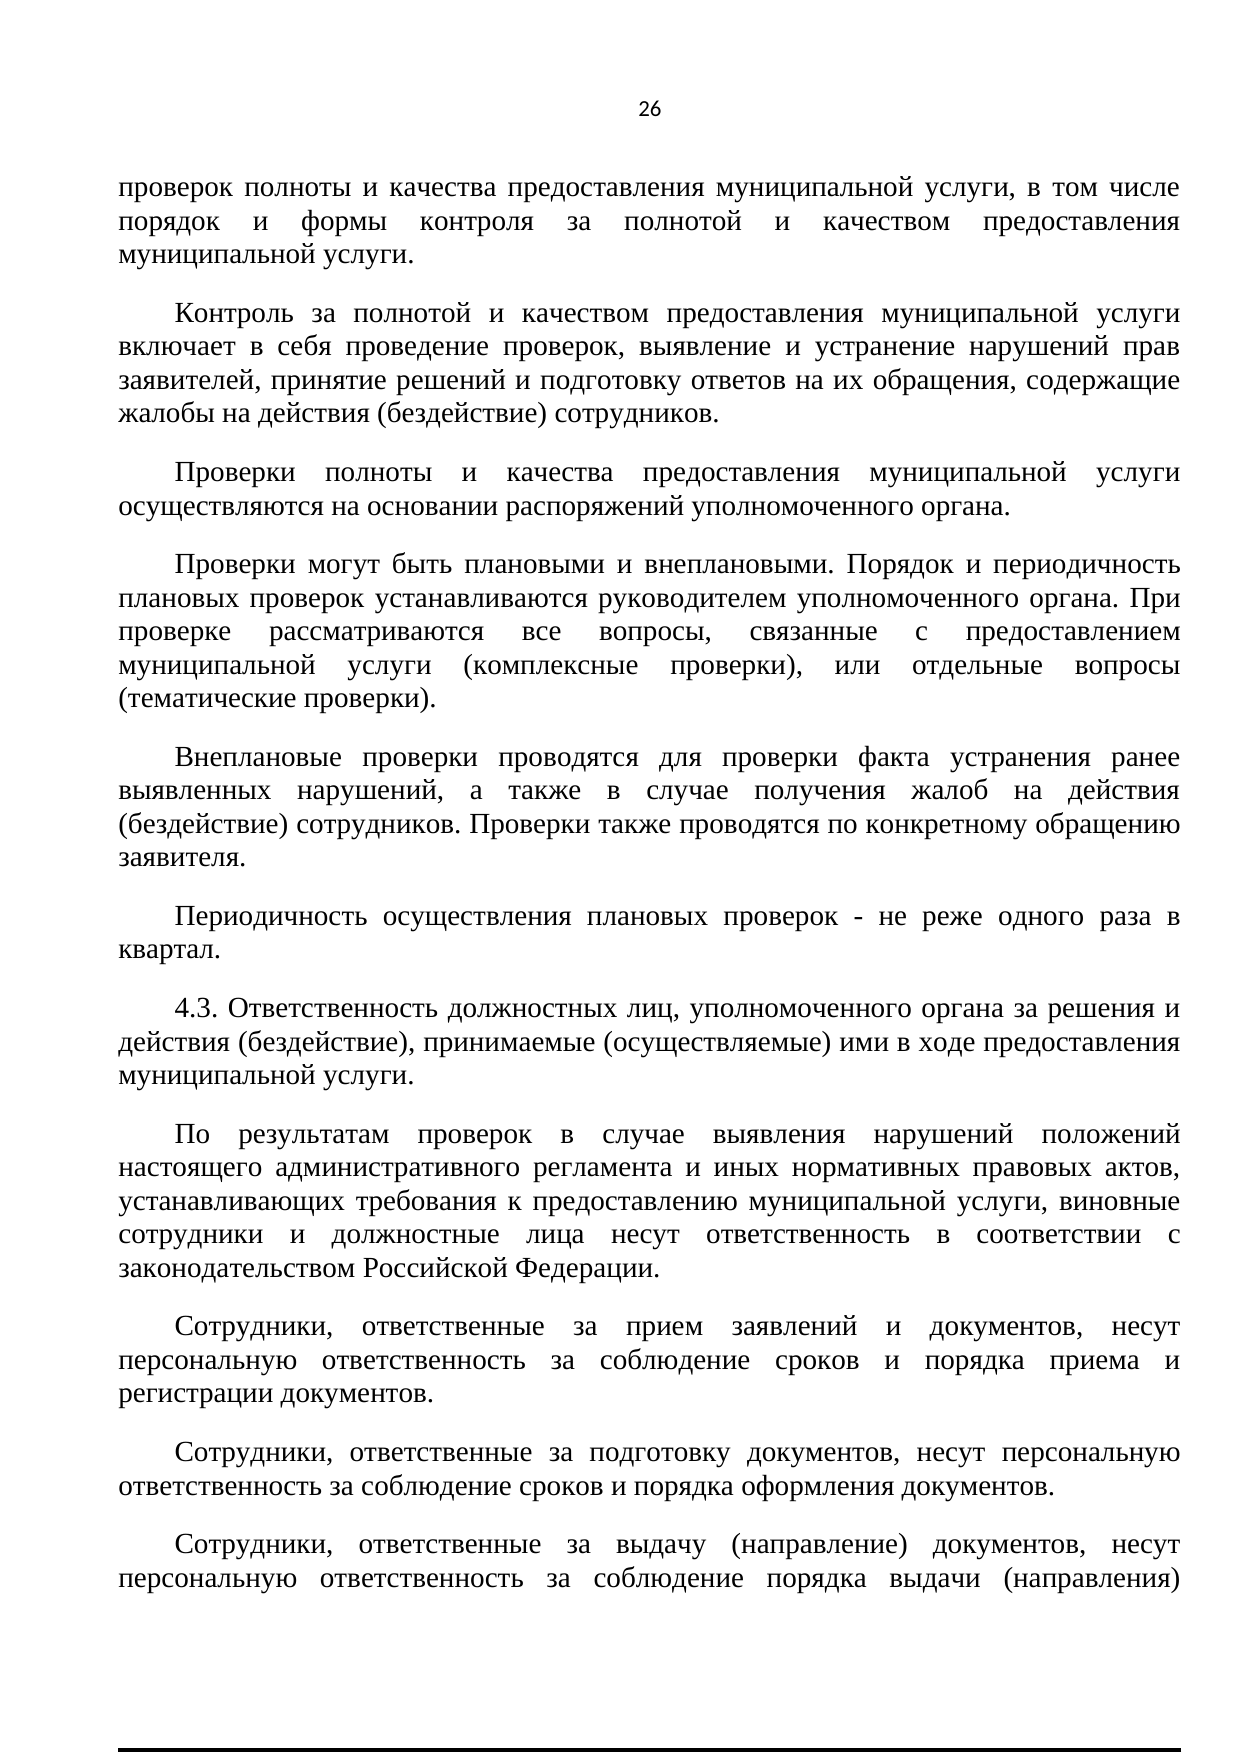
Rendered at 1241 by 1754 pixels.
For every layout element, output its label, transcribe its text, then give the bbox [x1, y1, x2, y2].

text По результатам проверок в случае выявления нарушений положений настоящего административного регламента и иных нормативных правовых актов, устанавливающих требования к предоставлению муниципальной услуги, виновные сотрудники и должностные лица несут ответственность в соответствии с законодательством Российской Федерации. [118, 1116, 1181, 1283]
text Проверки полноты и качества предоставления муниципальной услуги осуществляются на основании распоряжений уполномоченного органа. [118, 454, 1181, 521]
text Сотрудники, ответственные за подготовку документов, несут персональную ответственность за соблюдение сроков и порядка оформления документов. [118, 1434, 1181, 1501]
text Периодичность осуществления плановых проверок - не реже одного раза в квартал. [118, 898, 1181, 965]
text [118, 169, 1181, 270]
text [118, 1526, 1181, 1593]
text Контроль за полнотой и качеством предоставления муниципальной услуги включает в себя проведение проверок, выявление и устранение нарушений прав заявителей, принятие решений и подготовку ответов на их обращения, содержащие жалобы на действия (бездействие) сотрудников. [118, 295, 1181, 429]
text Сотрудники, ответственные за прием заявлений и документов, несут персональную ответственность за соблюдение сроков и порядка приема и регистрации документов. [118, 1308, 1181, 1409]
text Внеплановые проверки проводятся для проверки факта устранения ранее выявленных нарушений, а также в случае получения жалоб на действия (бездействие) сотрудников. Проверки также проводятся по конкретному обращению заявителя. [118, 739, 1181, 873]
text 4.3. Ответственность должностных лиц, уполномоченного органа за решения и действия (бездействие), принимаемые (осуществляемые) ими в ходе предоставления муниципальной услуги. [118, 990, 1181, 1091]
text Проверки могут быть плановыми и внеплановыми. Порядок и периодичность плановых проверок устанавливаются руководителем уполномоченного органа. При проверке рассматриваются все вопросы, связанные с предоставлением муниципальной услуги (комплексные проверки), или отдельные вопросы (тематические проверки). [118, 546, 1181, 714]
